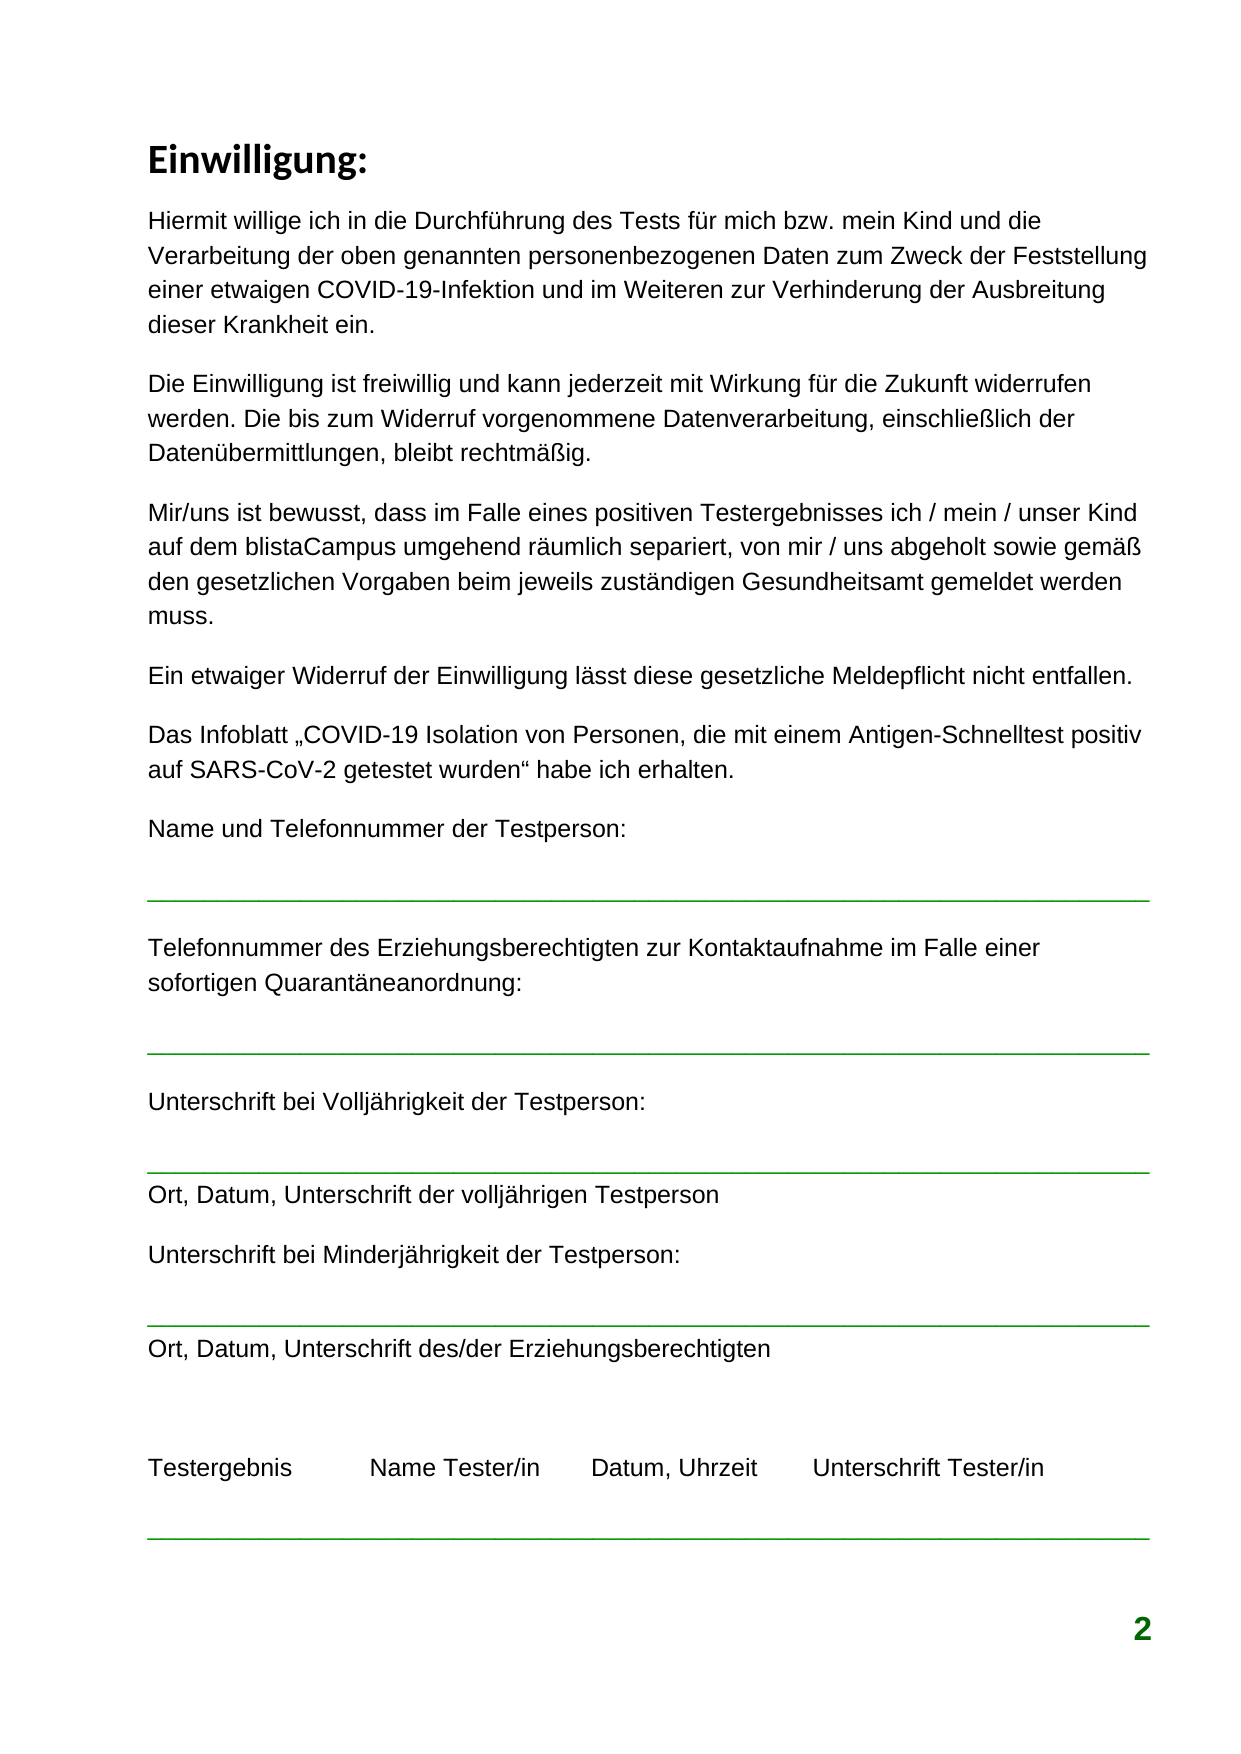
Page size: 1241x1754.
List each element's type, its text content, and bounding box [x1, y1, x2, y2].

subtitle Einwilligung: [148, 133, 1152, 184]
text Ort, Datum, Unterschrift des/der Erziehungsberechtigten [148, 1334, 1152, 1363]
text Mir/uns ist bewusst, dass im Falle eines positiven Testergebnisses ich / mein / unser Kind auf dem blistaCampus umgehend räumlich separiert, von mir / uns abgeholt sowie gemäß den gesetzlichen Vorgaben beim jeweils zuständigen Gesundheitsamt gemeldet werden muss. [148, 498, 1152, 630]
text Name und Telefonnummer der Testperson: [148, 814, 1152, 843]
text Das Infoblatt „COVID-19 Isolation von Personen, die mit einem Antigen-Schnelltest positiv auf SARS-CoV-2 getestet wurden“ habe ich erhalten. [148, 720, 1152, 783]
text Ort, Datum, Unterschrift der volljährigen Testperson [148, 1180, 1152, 1209]
text Ein etwaiger Widerruf der Einwilligung lässt diese gesetzliche Meldepflicht nicht entfallen. [148, 661, 1152, 689]
text Die Einwilligung ist freiwillig und kann jederzeit mit Wirkung für die Zukunft widerrufen werden. Die bis zum Widerruf vorgenommene Datenverarbeitung, einschließlich der Datenübermittlungen, bleibt rechtmäßig. [148, 369, 1152, 467]
text Testergebnis Name Tester/in Datum, Uhrzeit Unterschrift Tester/in [148, 1453, 1092, 1482]
text Telefonnummer des Erziehungsberechtigten zur Kontaktaufnahme im Falle einer sofortigen Quarantäneanordnung: [148, 933, 1152, 996]
text Hiermit willige ich in die Durchführung des Tests für mich bzw. mein Kind und die Verarbeitung der oben genannten personenbezogenen Daten zum Zweck der Feststellung einer etwaigen COVID-19-Infektion und im Weiteren zur Verhinderung der Ausbreitung dieser Krankheit ein. [148, 206, 1152, 338]
text Unterschrift bei Minderjährigkeit der Testperson: [148, 1240, 1152, 1269]
text Unterschrift bei Volljährigkeit der Testperson: [148, 1086, 1152, 1115]
